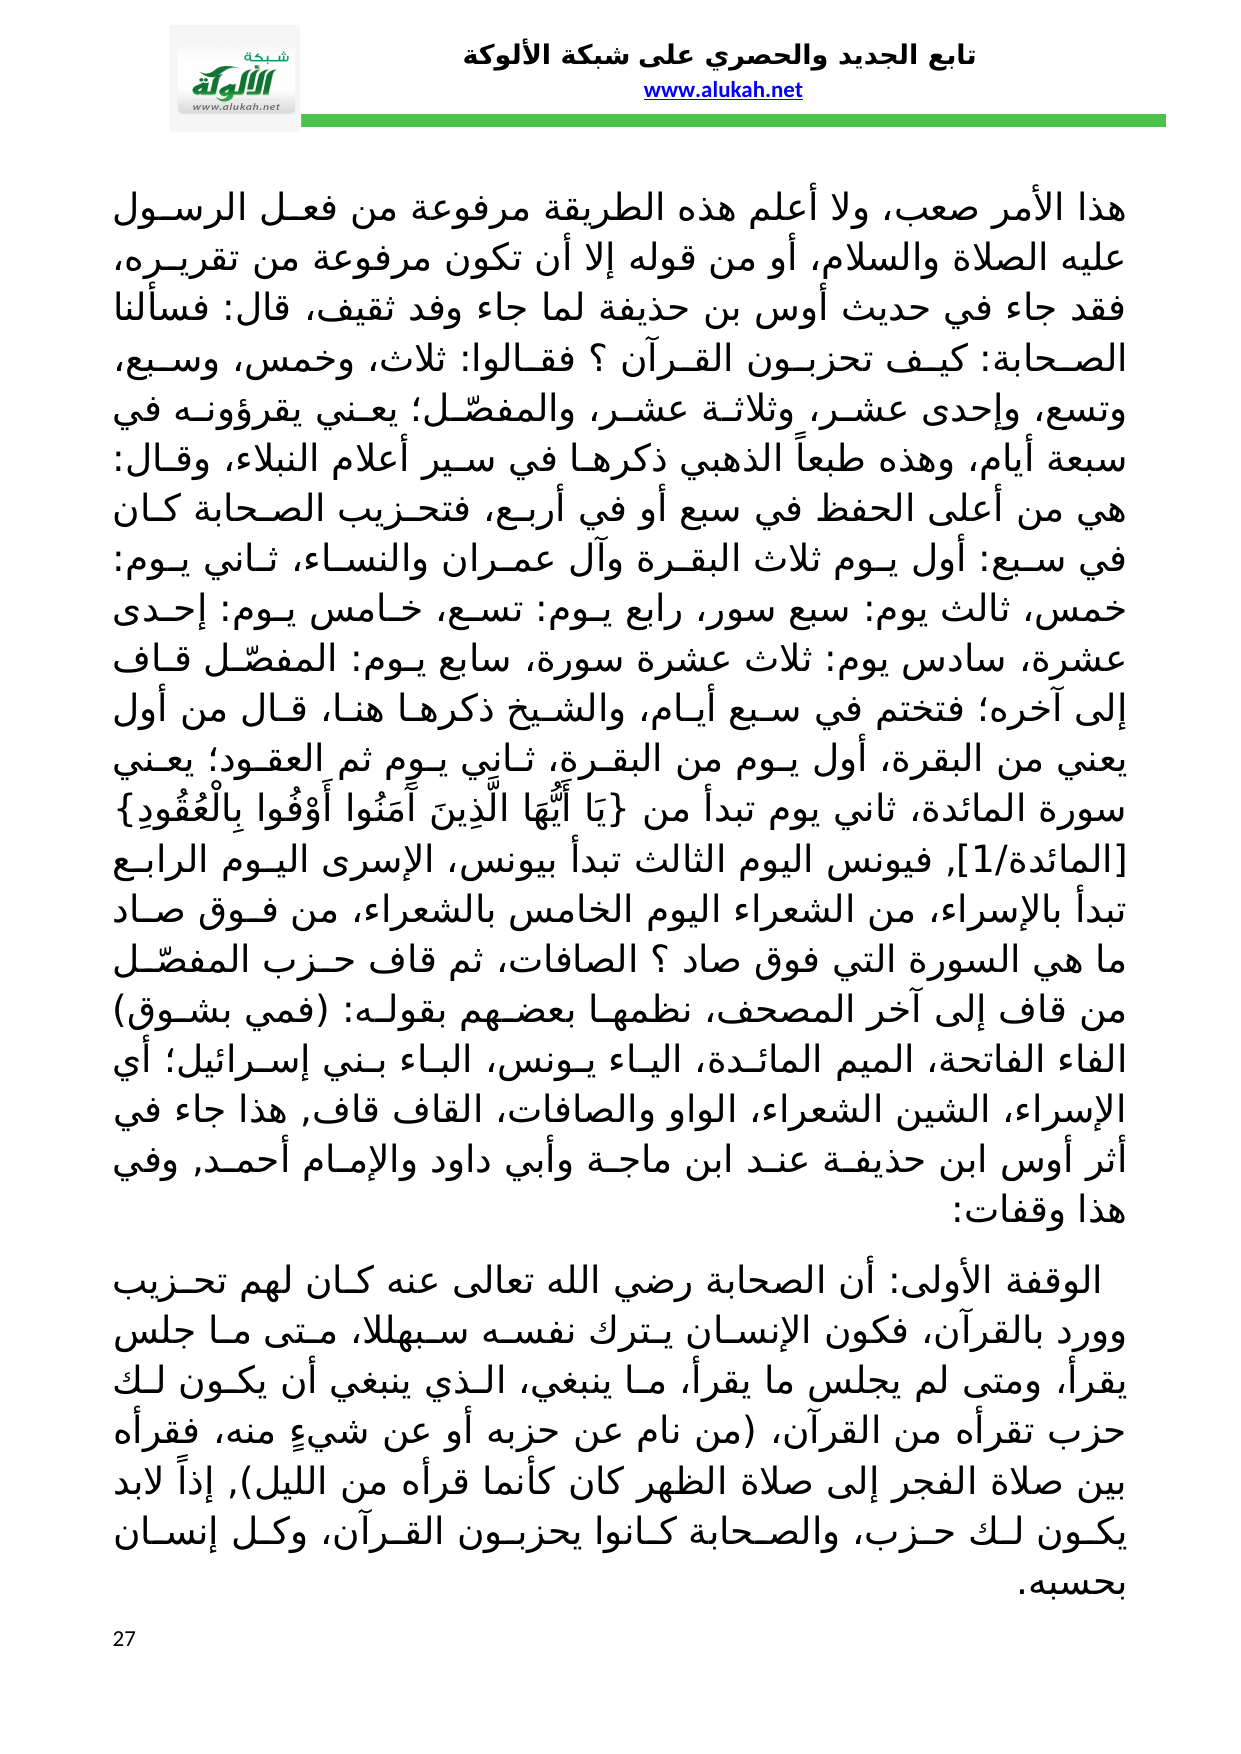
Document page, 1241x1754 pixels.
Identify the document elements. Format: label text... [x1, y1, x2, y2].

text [112, 186, 1128, 1232]
text الوقفة الأولى: أن الصحابة رضي الله تعالى عنه كان لهم تحزيب وورد بالقرآن، فكون الإنسان يترك نفسه سبهللا، متى ما جلس يقرأ، ومتى لم يجلس ما يقرأ، ما ينبغي، الذي ينبغي أن يكون لك حزب تقرأه من القرآن، (من نام عن حزبه أو عن شيءٍ منه، فقرأه بين صلاة الفجر إلى صلاة الظهر كان كأنما قرأه من الليل), إذاً لابد يكون لك حزب، والصحابة كانوا يحزبون القرآن، وكل إنسان بحسبه. [112, 1259, 1128, 1603]
